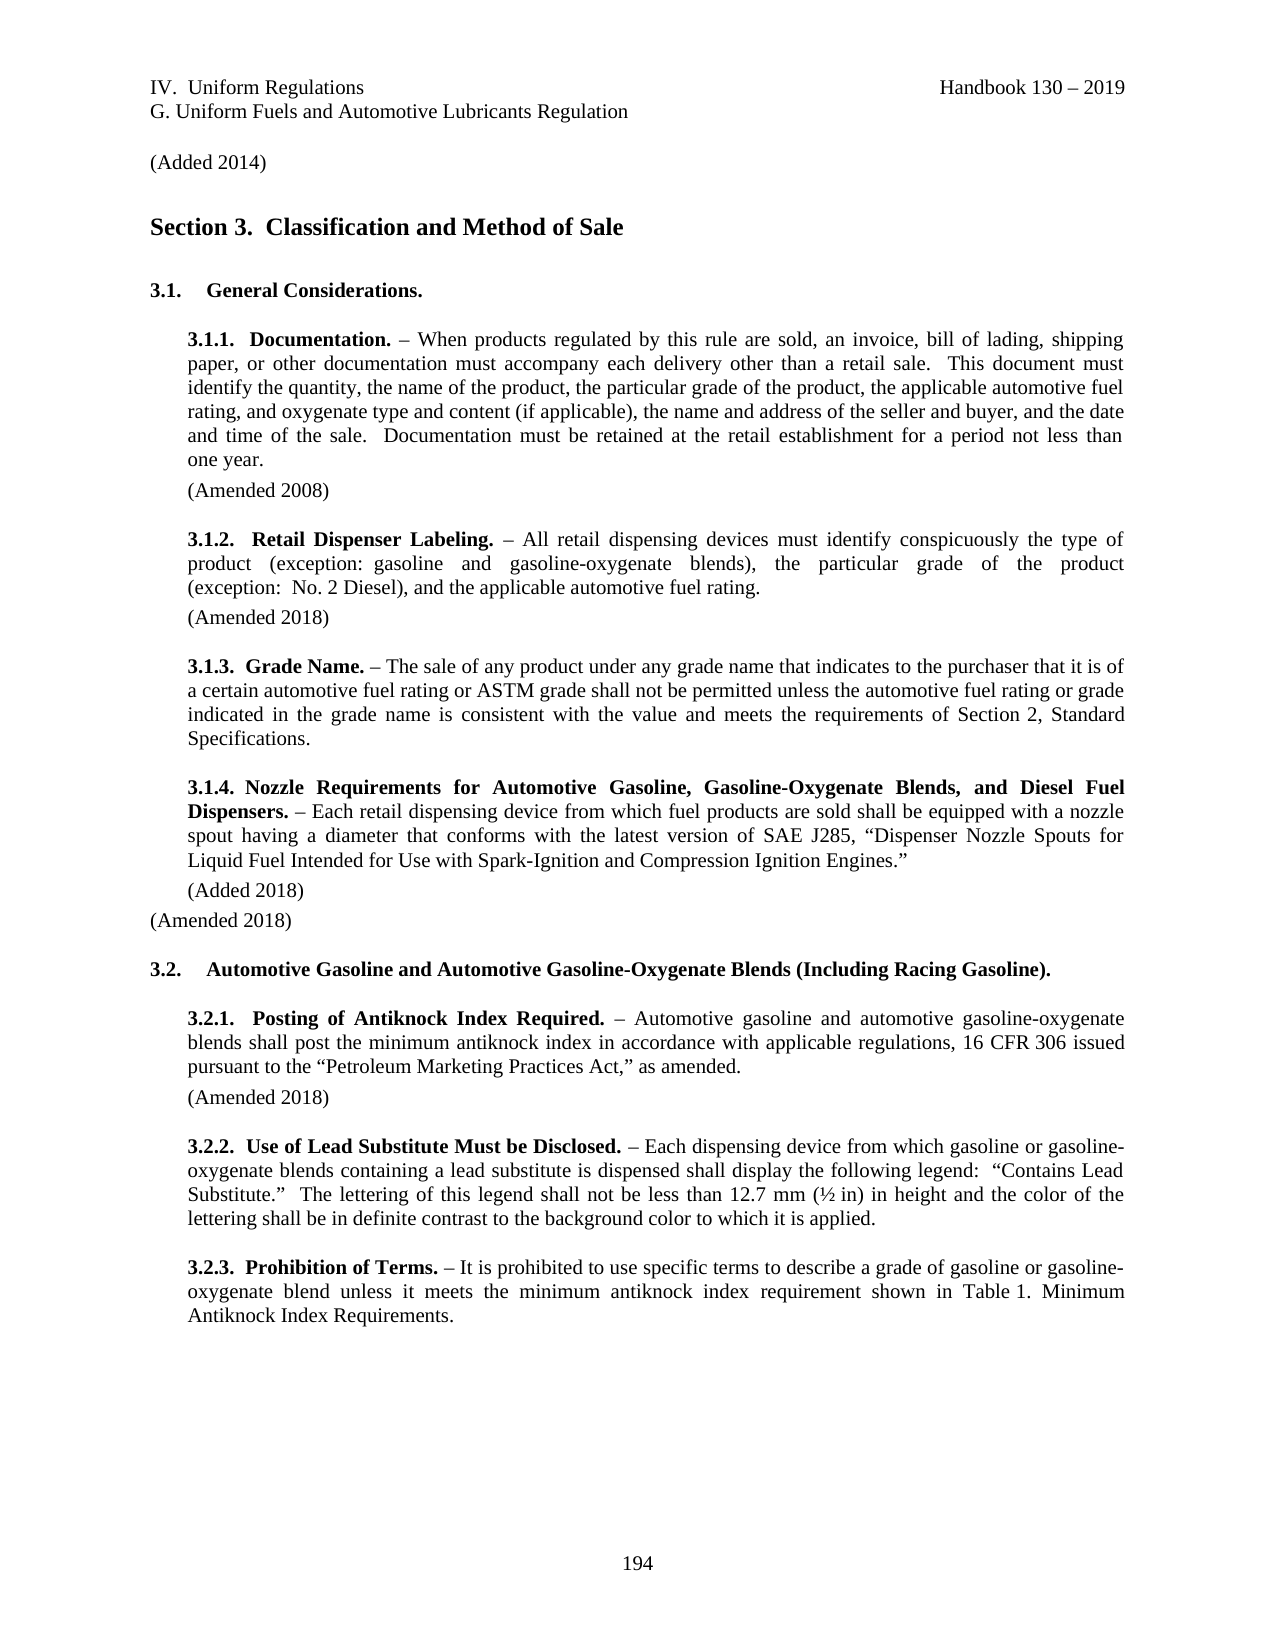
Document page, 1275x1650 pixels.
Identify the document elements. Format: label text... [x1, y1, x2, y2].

text 3.1.2. Retail Dispenser Labeling. – All retail dispensing devices must identify conspicuously the type of product (exception: gasoline and gasoline-oxygenate blends), the particular grade of the product (exception: No. 2 Diesel), and the applicable automotive fuel rating. [187, 527, 1125, 599]
text (Added 2018) [187, 878, 1125, 902]
text 3.1. General Considerations. [150, 278, 1125, 302]
text 3.1.4. Nozzle Requirements for Automotive Gasoline, Gasoline-Oxygenate Blends, and Diesel Fuel Dispensers. – Each retail dispensing device from which fuel products are sold shall be equipped with a nozzle spout having a diameter that conforms with the latest version of SAE J285, “Dispenser Nozzle Spouts for Liquid Fuel Intended for Use with Spark-Ignition and Compression Ignition Engines.” [187, 775, 1125, 872]
text Section 3. Classification and Method of Sale [150, 212, 1125, 240]
text 3.2. Automotive Gasoline and Automotive Gasoline-Oxygenate Blends (Including Racing Gasoline). [150, 957, 1125, 981]
text 3.1.1. Documentation. – When products regulated by this rule are sold, an invoice, bill of lading, shipping paper, or other documentation must accompany each delivery other than a retail sale. This document must identify the quantity, the name of the product, the particular grade of the product, the applicable automotive fuel rating, and oxygenate type and content (if applicable), the name and address of the seller and buyer, and the date and time of the sale. Documentation must be retained at the retail establishment for a period not less than one year. [187, 327, 1125, 471]
text (Added 2014) [150, 150, 1125, 174]
text (Amended 2008) [187, 477, 1125, 502]
text 3.2.2. Use of Lead Substitute Must be Disclosed. – Each dispensing device from which gasoline or gasoline-oxygenate blends containing a lead substitute is dispensed shall display the following legend: “Contains Lead Substitute.” The lettering of this legend shall not be less than 12.7 mm (½ in) in height and the color of the lettering shall be in definite contrast to the background color to which it is applied. [187, 1134, 1125, 1230]
text 3.1.3. Grade Name. – The sale of any product under any grade name that indicates to the purchaser that it is of a certain automotive fuel rating or ASTM grade shall not be permitted unless the automotive fuel rating or grade indicated in the grade name is consistent with the value and meets the requirements of Section 2, Standard Specifications. [187, 654, 1125, 750]
text 3.2.3. Prohibition of Terms. – It is prohibited to use specific terms to describe a grade of gasoline or gasoline-oxygenate blend unless it meets the minimum antiknock index requirement shown in Table 1. Minimum Antiknock Index Requirements. [187, 1255, 1125, 1327]
text 3.2.1. Posting of Antiknock Index Required. – Automotive gasoline and automotive gasoline-oxygenate blends shall post the minimum antiknock index in accordance with applicable regulations, 16 CFR 306 issued pursuant to the “Petroleum Marketing Practices Act,” as amended. [187, 1006, 1125, 1078]
text (Amended 2018) [187, 605, 1125, 629]
text (Amended 2018) [150, 908, 1125, 932]
text (Amended 2018) [187, 1085, 1125, 1109]
